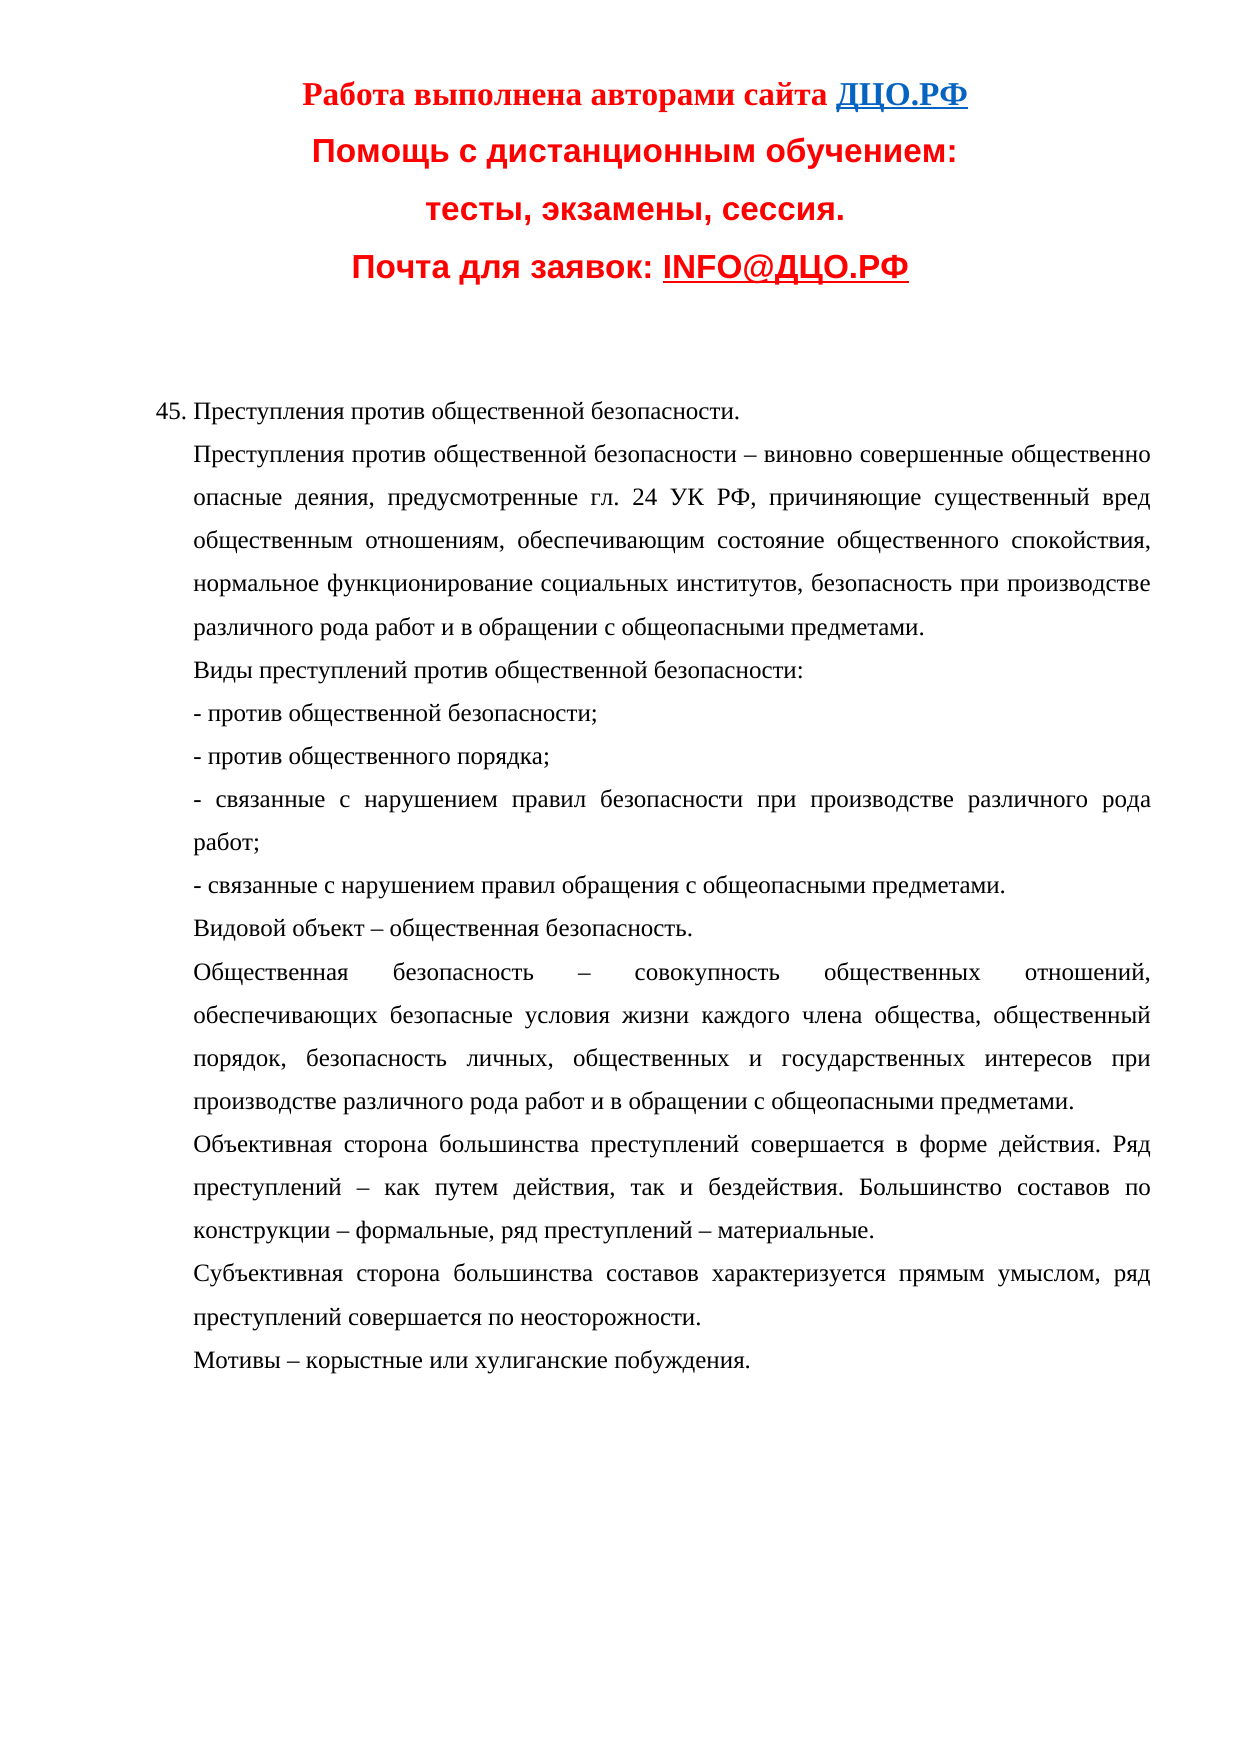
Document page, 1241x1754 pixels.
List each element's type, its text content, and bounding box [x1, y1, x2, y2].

list - против общественной безопасности; [193, 698, 1152, 727]
list Преступления против общественной безопасности – виновно совершенные общественно опасные деяния, предусмотренные гл. 24 УК РФ, причиняющие существенный вред общественным отношениям, обеспечивающим состояние общественного спокойствия, нормальное функционирование социальных институтов, безопасность при производстве различного рода работ и в обращении с общеопасными предметами. [193, 439, 1152, 640]
list Субъективная сторона большинства составов характеризуется прямым умыслом, ряд преступлений совершается по неосторожности. [193, 1258, 1152, 1330]
list - связанные с нарушением правил обращения с общеопасными предметами. [193, 870, 1152, 899]
list Объективная сторона большинства преступлений совершается в форме действия. Ряд преступлений – как путем действия, так и бездействия. Большинство составов по конструкции – формальные, ряд преступлений – материальные. [193, 1129, 1152, 1244]
list Преступления против общественной безопасности. [156, 396, 1152, 425]
list Общественная безопасность – совокупность общественных отношений, обеспечивающих безопасные условия жизни каждого члена общества, общественный порядок, безопасность личных, общественных и государственных интересов при производстве различного рода работ и в обращении с общеопасными предметами. [193, 957, 1152, 1115]
list Видовой объект – общественная безопасность. [193, 913, 1152, 942]
list - связанные с нарушением правил безопасности при производстве различного рода работ; [193, 784, 1152, 856]
list - против общественного порядка; [193, 741, 1152, 770]
list Мотивы – корыстные или хулиганские побуждения. [193, 1345, 1152, 1373]
list Виды преступлений против общественной безопасности: [193, 655, 1152, 683]
